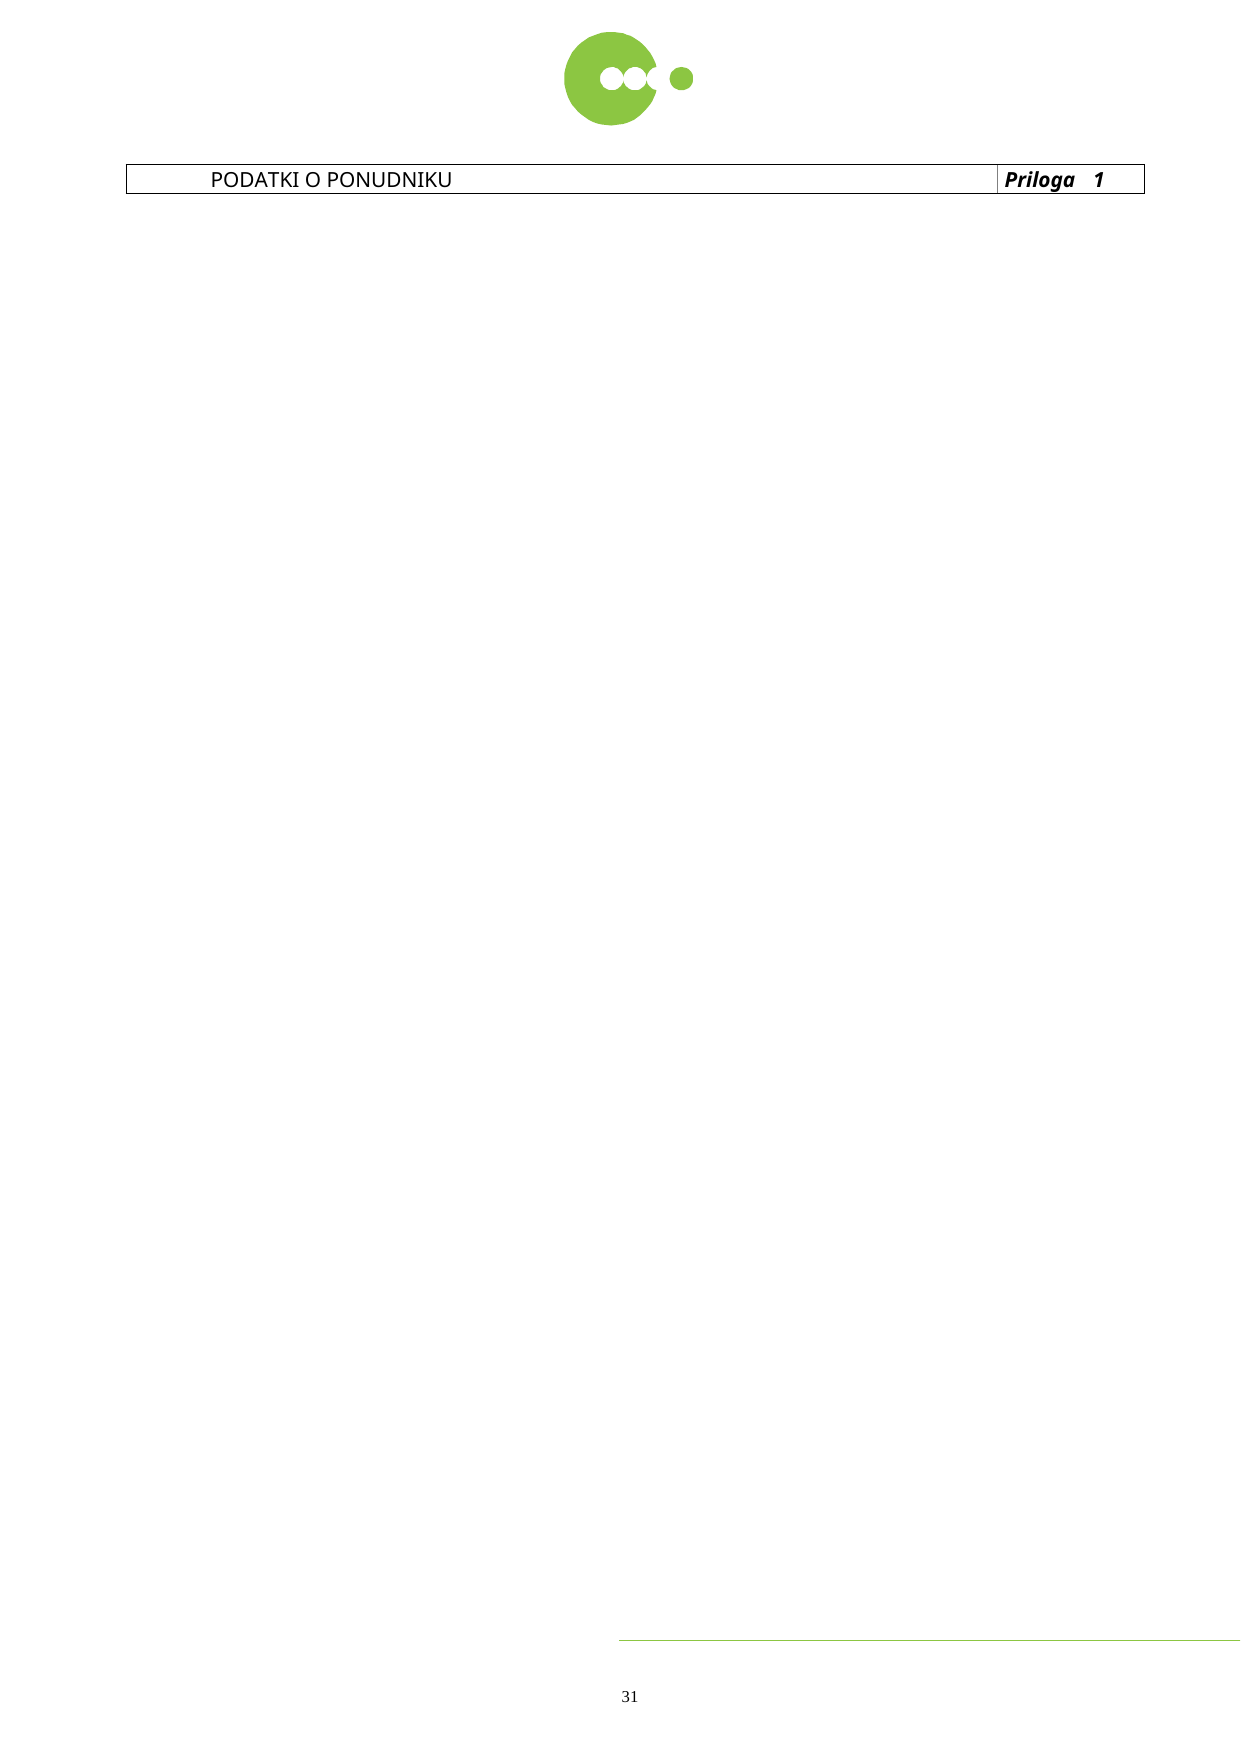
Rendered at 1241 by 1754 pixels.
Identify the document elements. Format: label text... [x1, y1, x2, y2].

table_header [127, 165, 203, 193]
table_header PODATKI O PONUDNIKU [203, 165, 997, 193]
table_header 1 [1086, 165, 1144, 193]
table_header Priloga [998, 165, 1086, 193]
